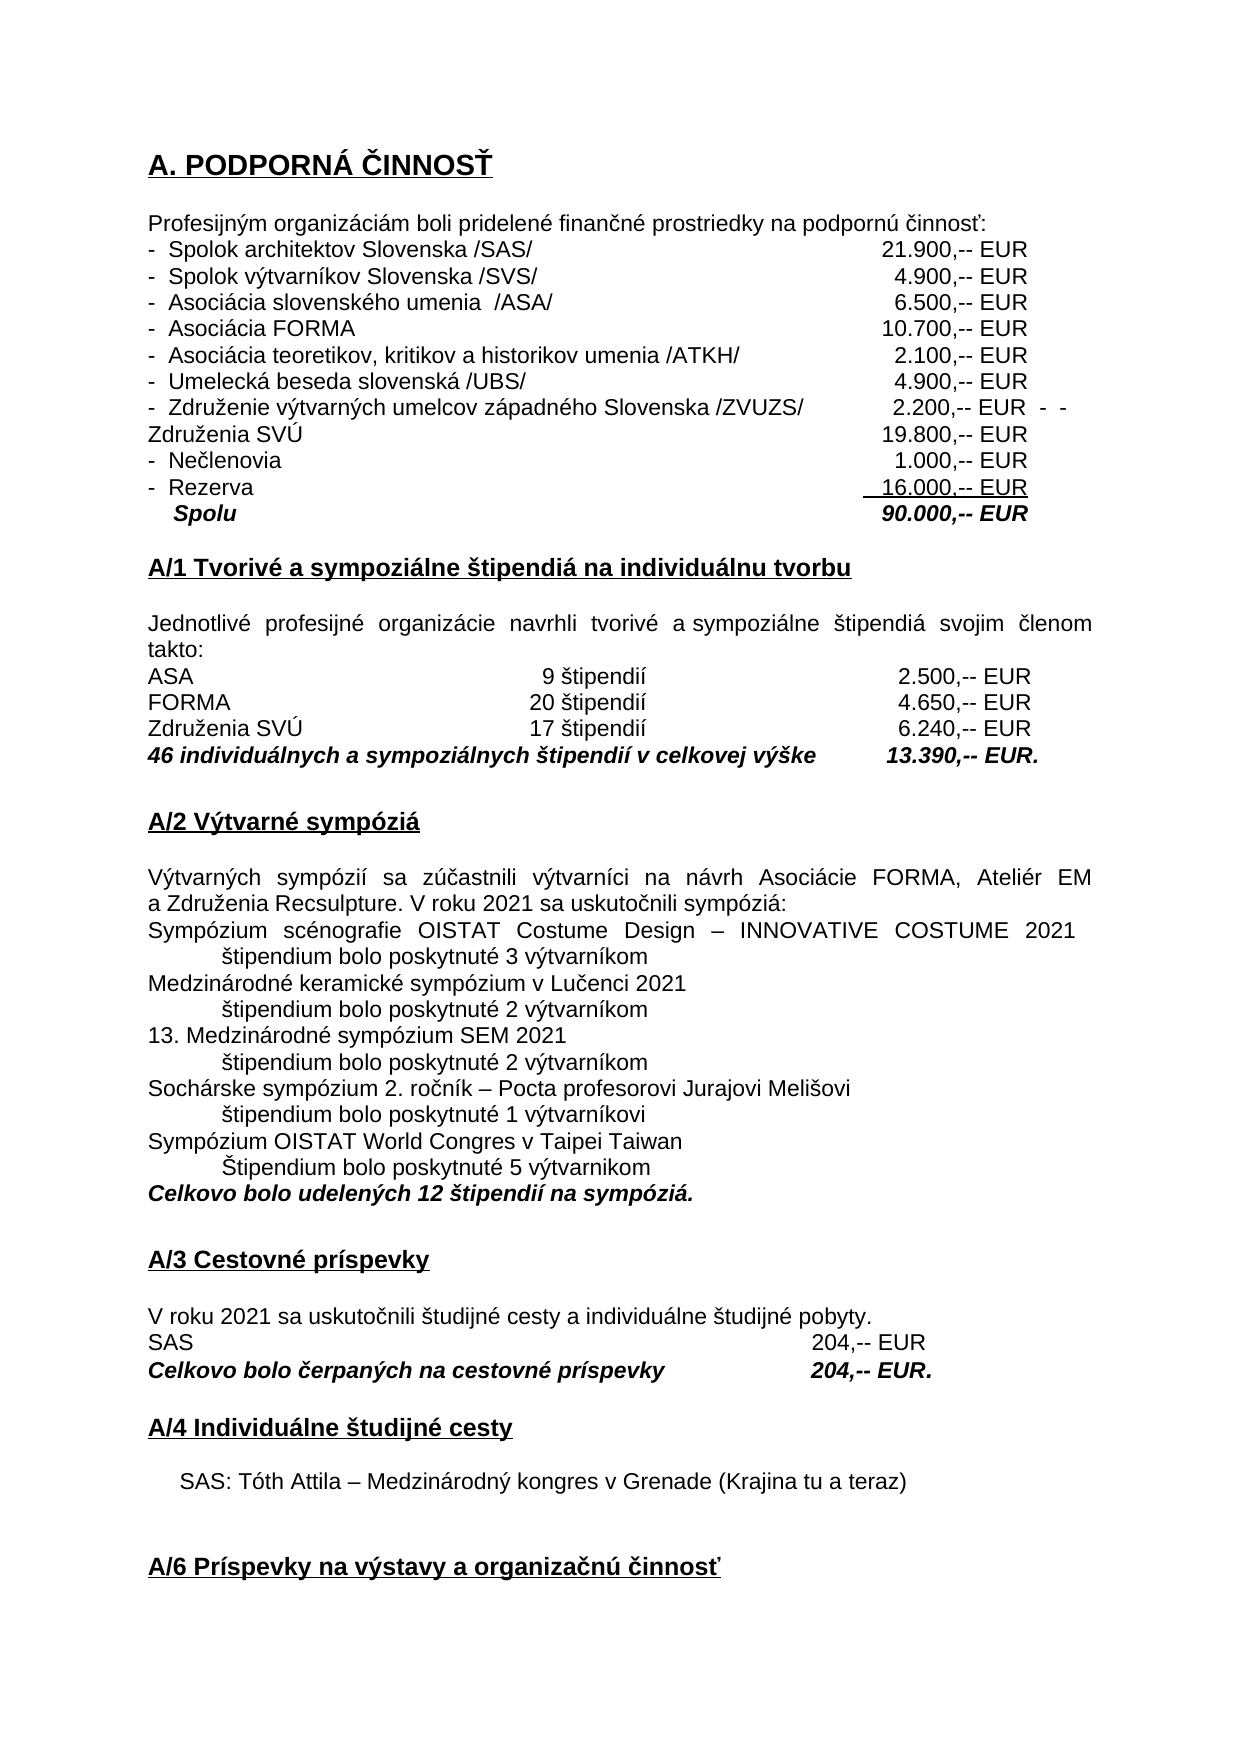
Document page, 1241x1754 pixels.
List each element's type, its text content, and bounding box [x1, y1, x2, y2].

text Celkovo bolo čerpaných na cestovné príspevky 204,-- EUR. [148, 1355, 1093, 1384]
text - Asociácia slovenského umenia /ASA/ 6.500,-- EUR [148, 289, 1093, 315]
text 46 individuálnych a sympoziálnych štipendií v celkovej výške 13.390,-- EUR. [148, 742, 1093, 768]
text - Umelecká beseda slovenská /UBS/ 4.900,-- EUR [148, 368, 1093, 394]
text Sympózium scénografie OISTAT Costume Design – INNOVATIVE COSTUME 2021 štipendium bolo poskytnuté 3 výtvarníkom [148, 917, 1093, 969]
text Združenia SVÚ 17 štipendií 6.240,-- EUR [148, 715, 1093, 742]
text štipendium bolo poskytnuté 1 výtvarníkovi [148, 1101, 1093, 1128]
text - Nečlenovia 1.000,-- EUR [148, 447, 1093, 473]
text Spolu 90.000,-- EUR [148, 500, 1093, 526]
text SAS: Tóth Attila – Medzinárodný kongres v Grenade (Krajina tu a teraz) [148, 1468, 1093, 1494]
text štipendium bolo poskytnuté 2 výtvarníkom [221, 1048, 1093, 1075]
text štipendium bolo poskytnuté 2 výtvarníkom [148, 996, 1093, 1022]
text Výtvarných sympózií sa zúčastnili výtvarníci na návrh Asociácie FORMA, Ateliér EM a Združenia Recsulpture. V roku 2021 sa uskutočnili sympóziá: [148, 864, 1093, 917]
text Štipendium bolo poskytnuté 5 výtvarnikom [148, 1154, 1093, 1180]
text - Združenie výtvarných umelcov západného Slovenska /ZVUZS/ 2.200,-- EUR - - Združenia SVÚ 19.800,-- EUR [148, 394, 1093, 447]
text SAS 204,-- EUR [148, 1329, 1093, 1355]
text FORMA 20 štipendií 4.650,-- EUR [148, 689, 1093, 715]
text Celkovo bolo udelených 12 štipendií na sympóziá. [148, 1180, 1093, 1207]
text A/2 Výtvarné sympóziá [148, 807, 1093, 835]
text A/4 Individuálne študijné cesty [148, 1413, 1093, 1442]
text 13. Medzinárodné sympózium SEM 2021 [148, 1022, 1093, 1048]
text ASA 9 štipendií 2.500,-- EUR [148, 663, 1093, 689]
text - Spolok architektov Slovenska /SAS/ 21.900,-- EUR [148, 236, 1093, 263]
text Sympózium OISTAT World Congres v Taipei Taiwan [148, 1128, 1093, 1154]
text Sochárske sympózium 2. ročník – Pocta profesorovi Jurajovi Melišovi [148, 1075, 1093, 1101]
text - Spolok výtvarníkov Slovenska /SVS/ 4.900,-- EUR [148, 263, 1093, 289]
text Profesijným organizáciám boli pridelené finančné prostriedky na podpornú činnosť: [148, 210, 1093, 236]
text Jednotlivé profesijné organizácie navrhli tvorivé a sympoziálne štipendiá svojim členom takto: [148, 610, 1093, 663]
text A/1 Tvorivé a sympoziálne štipendiá na individuálnu tvorbu [148, 552, 1093, 581]
text A/6 Príspevky na výstavy a organizačnú činnosť [148, 1552, 1093, 1581]
text A. PODPORNÁ ČINNOSŤ [148, 148, 1093, 181]
text V roku 2021 sa uskutočnili študijné cesty a individuálne študijné pobyty. [148, 1303, 1093, 1329]
text Medzinárodné keramické sympózium v Lučenci 2021 [148, 969, 1093, 996]
text - Rezerva 16.000,-- EUR [148, 473, 1093, 500]
text - Asociácia FORMA 10.700,-- EUR [148, 315, 1093, 342]
text A/3 Cestovné príspevky [148, 1245, 1093, 1274]
text - Asociácia teoretikov, kritikov a historikov umenia /ATKH/ 2.100,-- EUR [148, 342, 1093, 368]
